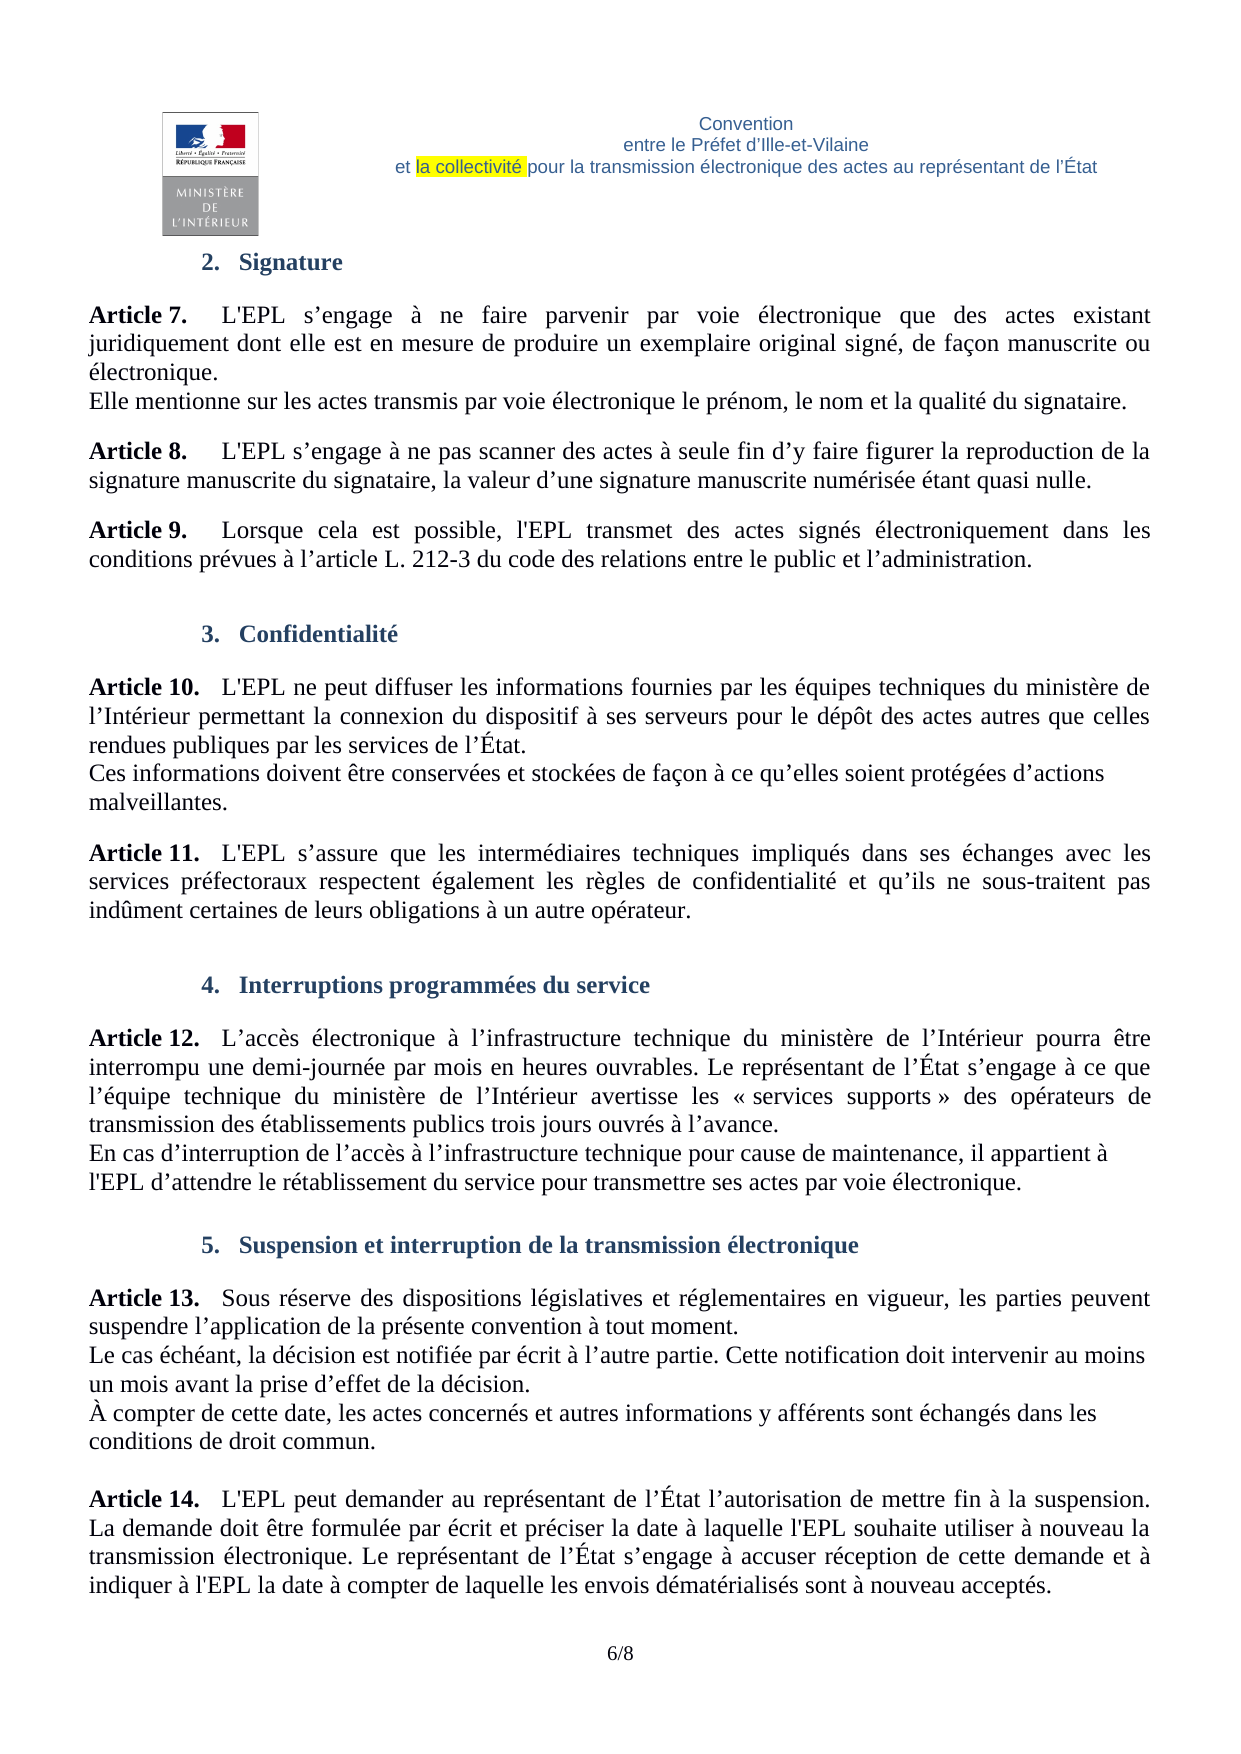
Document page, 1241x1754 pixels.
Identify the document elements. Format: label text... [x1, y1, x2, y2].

text En cas d’interruption de l’accès à l’infrastructure technique pour cause de maintenance, il appartient à l'EPL d’attendre le rétablissement du service pour transmettre ses actes par voie électronique. [88, 1138, 1152, 1196]
list L'EPL s’engage à ne pas scanner des actes à seule fin d’y faire figurer la reproduction de la signature manuscrite du signataire, la valeur d’une signature manuscrite numérisée étant quasi nulle. [88, 436, 1152, 494]
list L'EPL ne peut diffuser les informations fournies par les équipes techniques du ministère de l’Intérieur permettant la connexion du dispositif à ses serveurs pour le dépôt des actes autres que celles rendues publiques par les services de l’État. [88, 672, 1152, 758]
list L'EPL peut demander au représentant de l’État l’autorisation de mettre fin à la suspension. La demande doit être formulée par écrit et préciser la date à laquelle l'EPL souhaite utiliser à nouveau la transmission électronique. Le représentant de l’État s’engage à accuser réception de cette demande et à indiquer à l'EPL la date à compter de laquelle les envois dématérialisés sont à nouveau acceptés. [88, 1484, 1152, 1599]
list L’accès électronique à l’infrastructure technique du ministère de l’Intérieur pourra être interrompu une demi-journée par mois en heures ouvrables. Le représentant de l’État s’engage à ce que l’équipe technique du ministère de l’Intérieur avertisse les « services supports » des opérateurs de transmission des établissements publics trois jours ouvrés à l’avance. [88, 1023, 1152, 1138]
list Sous réserve des dispositions législatives et réglementaires en vigueur, les parties peuvent suspendre l’application de la présente convention à tout moment. [88, 1283, 1152, 1340]
text À compter de cette date, les actes concernés et autres informations y afférents sont échangés dans les conditions de droit commun. [88, 1398, 1152, 1455]
list Lorsque cela est possible, l'EPL transmet des actes signés électroniquement dans les conditions prévues à l’article L. 212-3 du code des relations entre le public et l’administration. [88, 515, 1152, 573]
subtitle Suspension et interruption de la transmission électronique [201, 1230, 1152, 1258]
subtitle Signature [201, 247, 1152, 276]
picture [162, 112, 259, 236]
text Ces informations doivent être conservées et stockées de façon à ce qu’elles soient protégées d’actions malveillantes. [88, 758, 1152, 816]
list L'EPL s’assure que les intermédiaires techniques impliqués dans ses échanges avec les services préfectoraux respectent également les règles de confidentialité et qu’ils ne sous-traitent pas indûment certaines de leurs obligations à un autre opérateur. [88, 838, 1152, 924]
subtitle Interruptions programmées du service [201, 970, 1152, 999]
text Elle mentionne sur les actes transmis par voie électronique le prénom, le nom et la qualité du signataire. [88, 386, 1152, 415]
subtitle Confidentialité [201, 619, 1152, 648]
list L'EPL s’engage à ne faire parvenir par voie électronique que des actes existant juridiquement dont elle est en mesure de produire un exemplaire original signé, de façon manuscrite ou électronique. [88, 300, 1152, 386]
text Le cas échéant, la décision est notifiée par écrit à l’autre partie. Cette notification doit intervenir au moins un mois avant la prise d’effet de la décision. [88, 1340, 1152, 1398]
